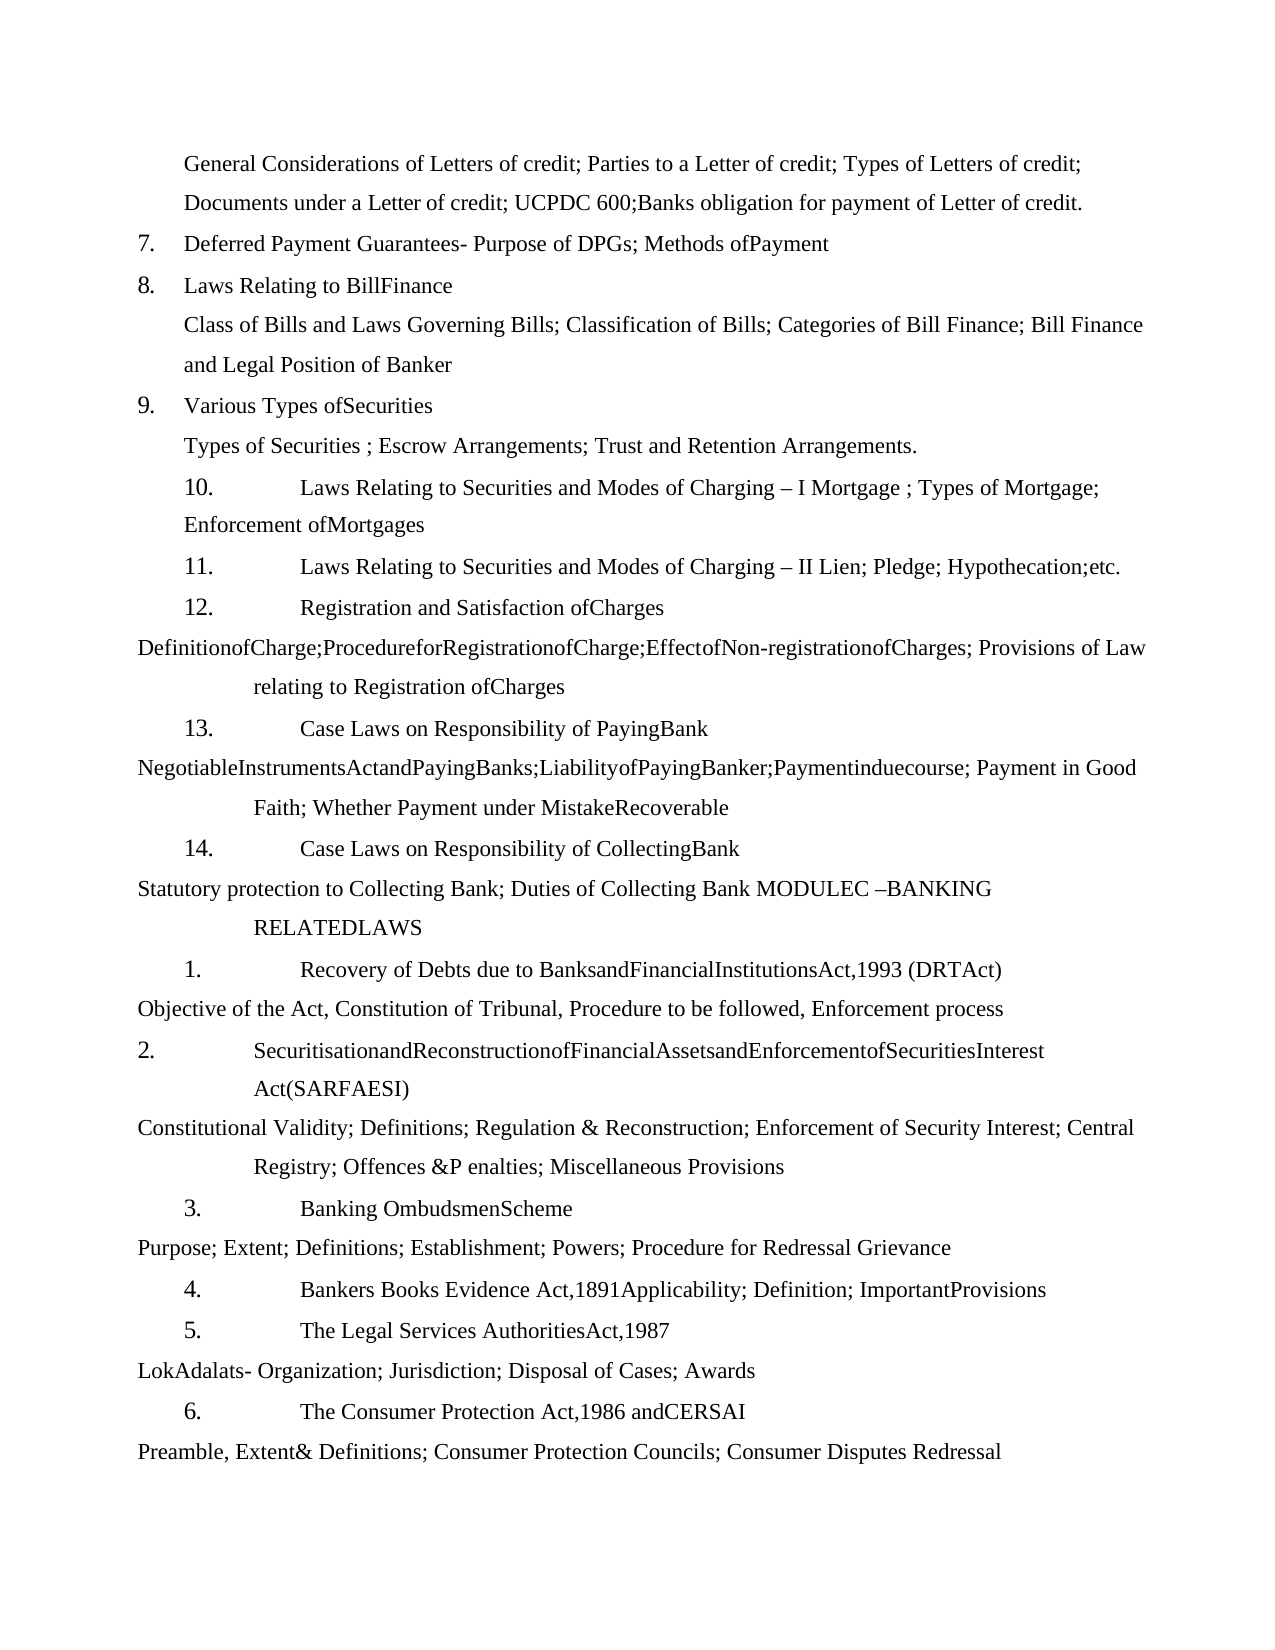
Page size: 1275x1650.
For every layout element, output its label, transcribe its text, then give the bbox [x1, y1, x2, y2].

text Types of Securities ; Escrow Arrangements; Trust and Retention Arrangements. [184, 432, 1156, 458]
text Statutory protection to Collecting Bank; Duties of Collecting Bank MODULEC –BANKING RELATEDLAWS [137, 875, 1156, 941]
list Case Laws on Responsibility of PayingBank [184, 713, 1156, 742]
text DefinitionofCharge;ProcedureforRegistrationofCharge;EffectofNon-registrationofCharges; Provisions of Law relating to Registration ofCharges [137, 634, 1156, 700]
list Laws Relating to BillFinance [137, 270, 1156, 299]
list SecuritisationandReconstructionofFinancialAssetsandEnforcementofSecuritiesInterest Act(SARFAESI) [137, 1035, 1143, 1101]
list Laws Relating to Securities and Modes of Charging – II Lien; Pledge; Hypothecation;etc. [184, 551, 1156, 579]
list Banking OmbudsmenScheme [184, 1193, 1156, 1222]
list The Legal Services AuthoritiesAct,1987 [184, 1316, 1156, 1344]
text Objective of the Act, Constitution of Tribunal, Procedure to be followed, Enforcement process [137, 995, 1156, 1022]
list Recovery of Debts due to BanksandFinancialInstitutionsAct,1993 (DRTAct) [184, 954, 1156, 982]
text Purpose; Extent; Definitions; Establishment; Powers; Procedure for Redressal Grievance [137, 1234, 1156, 1261]
text LokAdalats- Organization; Jurisdiction; Disposal of Cases; Awards [137, 1357, 1156, 1383]
list Laws Relating to Securities and Modes of Charging – I Mortgage ; Types of Mortgage; Enforcement ofMortgages [184, 472, 1143, 538]
text Constitutional Validity; Definitions; Regulation & Reconstruction; Enforcement of Security Interest; Central Registry; Offences &P enalties; Miscellaneous Provisions [137, 1114, 1156, 1180]
list Deferred Payment Guarantees- Purpose of DPGs; Methods ofPayment [137, 228, 1156, 257]
list Registration and Satisfaction ofCharges [184, 592, 1156, 621]
list Various Types ofSecurities [137, 391, 1156, 419]
text NegotiableInstrumentsActandPayingBanks;LiabilityofPayingBanker;Paymentinduecourse; Payment in Good Faith; Whether Payment under MistakeRecoverable [137, 754, 1156, 820]
text Class of Bills and Laws Governing Bills; Classification of Bills; Categories of Bill Finance; Bill Finance and Legal Position of Banker [184, 312, 1156, 377]
text Preamble, Extent& Definitions; Consumer Protection Councils; Consumer Disputes Redressal [137, 1438, 1156, 1464]
list The Consumer Protection Act,1986 andCERSAI [184, 1396, 1156, 1425]
text General Considerations of Letters of credit; Parties to a Letter of credit; Types of Letters of credit; Documents under a Letter of credit; UCPDC 600;Banks obligation for payment of Letter of credit. [184, 149, 1154, 215]
list Case Laws on Responsibility of CollectingBank [184, 833, 1156, 862]
list Bankers Books Evidence Act,1891Applicability; Definition; ImportantProvisions [184, 1274, 1156, 1303]
